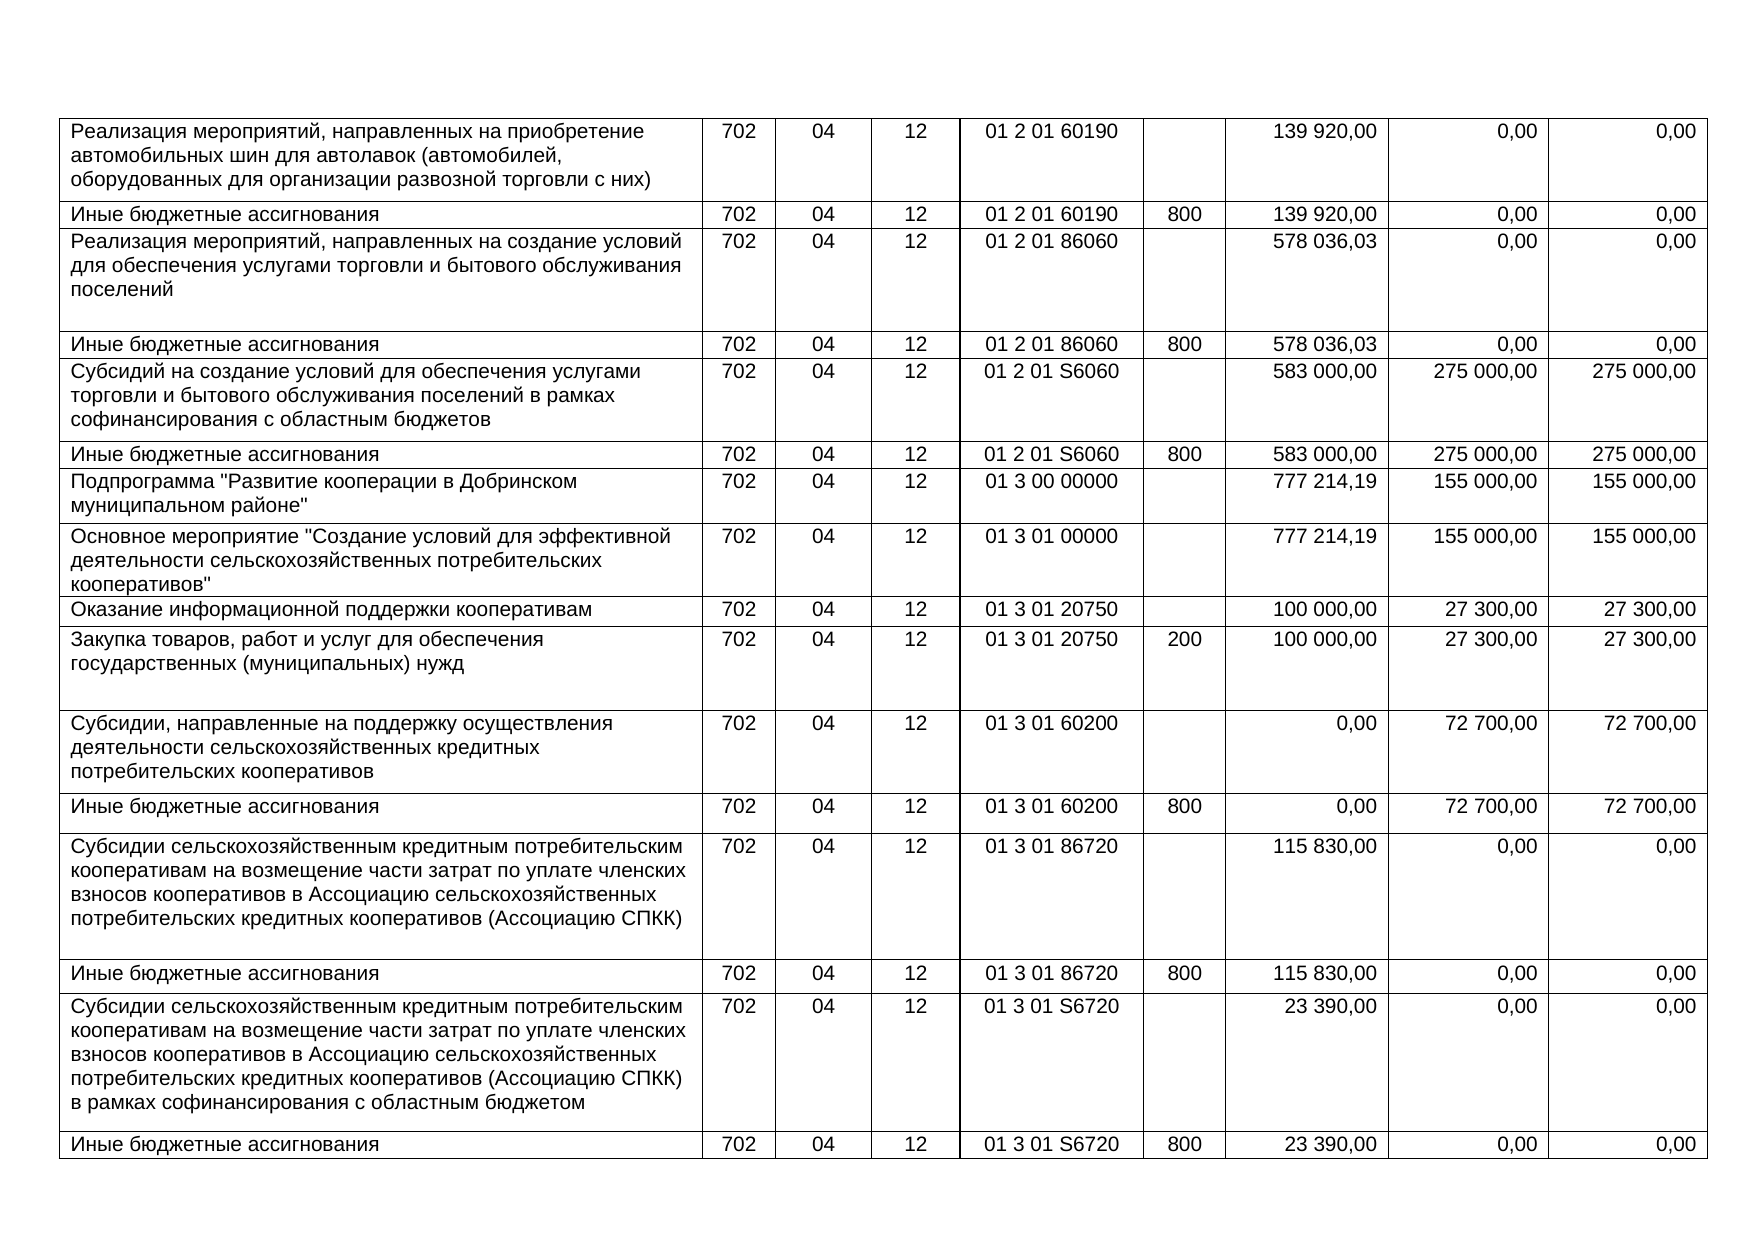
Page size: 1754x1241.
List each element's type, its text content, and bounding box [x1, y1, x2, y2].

table_cell 12 [872, 332, 959, 358]
table_cell 0,00 [1226, 711, 1388, 793]
table_cell 702 [703, 960, 775, 993]
table_cell 0,00 [1226, 794, 1388, 833]
table_cell 12 [872, 627, 959, 709]
table_cell 578 036,03 [1226, 332, 1388, 358]
table_cell 275 000,00 [1389, 442, 1548, 468]
table_cell 800 [1144, 442, 1225, 468]
table_cell Реализация мероприятий, направленных на создание условий для обеспечения услугами торговли и бытового обслуживания поселений [60, 229, 702, 331]
table_cell 578 036,03 [1226, 229, 1388, 331]
table_cell 72 700,00 [1389, 794, 1548, 833]
table_cell 275 000,00 [1389, 359, 1548, 441]
table_cell 27 300,00 [1549, 627, 1707, 709]
table_cell 702 [703, 794, 775, 833]
table_cell 800 [1144, 794, 1225, 833]
table_cell 0,00 [1389, 229, 1548, 331]
table_cell [1144, 469, 1225, 523]
table_cell 702 [703, 119, 775, 201]
table_cell Оказание информационной поддержки кооперативам [60, 597, 702, 626]
table_cell 01 3 01 S6720 [961, 1132, 1143, 1158]
table_cell 702 [703, 597, 775, 626]
table_cell 702 [703, 834, 775, 959]
table_cell 12 [872, 597, 959, 626]
table_cell 01 3 01 20750 [961, 597, 1143, 626]
table_cell 583 000,00 [1226, 442, 1388, 468]
table_cell Субсидии сельскохозяйственным кредитным потребительским кооперативам на возмещение части затрат по уплате членских взносов кооперативов в Ассоциацию сельскохозяйственных потребительских кредитных кооперативов (Ассоциацию СПКК) [60, 834, 702, 959]
table_cell 702 [703, 442, 775, 468]
table_cell Иные бюджетные ассигнования [60, 442, 702, 468]
table_cell 04 [776, 627, 871, 709]
table_cell 155 000,00 [1549, 524, 1707, 596]
table_cell 702 [703, 711, 775, 793]
table_cell 702 [703, 332, 775, 358]
table_cell 115 830,00 [1226, 834, 1388, 959]
table_cell 12 [872, 229, 959, 331]
table_cell 155 000,00 [1549, 469, 1707, 523]
table_cell 01 2 01 86060 [961, 229, 1143, 331]
table_cell Закупка товаров, работ и услуг для обеспечения государственных (муниципальных) нужд [60, 627, 702, 709]
table_cell 12 [872, 202, 959, 228]
table_cell 702 [703, 994, 775, 1131]
table_cell 12 [872, 1132, 959, 1158]
table_cell 0,00 [1549, 332, 1707, 358]
table_cell Иные бюджетные ассигнования [60, 794, 702, 833]
table_cell 0,00 [1549, 119, 1707, 201]
table_cell 01 3 01 20750 [961, 627, 1143, 709]
table_cell Субсидии, направленные на поддержку осуществления деятельности сельскохозяйственных кредитных потребительских кооперативов [60, 711, 702, 793]
table_cell [1144, 597, 1225, 626]
table_cell 702 [703, 359, 775, 441]
table_cell 01 3 00 00000 [961, 469, 1143, 523]
table_cell 12 [872, 119, 959, 201]
table_cell Иные бюджетные ассигнования [60, 332, 702, 358]
table_cell 800 [1144, 202, 1225, 228]
table_cell 100 000,00 [1226, 627, 1388, 709]
table_cell 155 000,00 [1389, 524, 1548, 596]
table_cell 01 3 01 86720 [961, 960, 1143, 993]
table_cell 139 920,00 [1226, 119, 1388, 201]
table_cell Основное мероприятие "Создание условий для эффективной деятельности сельскохозяйственных потребительских кооперативов" [60, 524, 702, 596]
table_cell 0,00 [1549, 834, 1707, 959]
table_cell 01 3 01 S6720 [961, 994, 1143, 1131]
table_cell 200 [1144, 627, 1225, 709]
table_cell 72 700,00 [1389, 711, 1548, 793]
table_cell 702 [703, 524, 775, 596]
table_cell 01 3 01 86720 [961, 834, 1143, 959]
table_cell 01 3 01 60200 [961, 711, 1143, 793]
table_cell 702 [703, 469, 775, 523]
table_cell 01 2 01 S6060 [961, 359, 1143, 441]
table_cell 777 214,19 [1226, 469, 1388, 523]
table_cell 0,00 [1389, 994, 1548, 1131]
table_cell 04 [776, 469, 871, 523]
table_cell 01 3 01 00000 [961, 524, 1143, 596]
table_cell 0,00 [1389, 834, 1548, 959]
table_cell 800 [1144, 960, 1225, 993]
table_cell 04 [776, 359, 871, 441]
table_cell 01 2 01 60190 [961, 119, 1143, 201]
table_cell [1144, 119, 1225, 201]
table_cell [1144, 359, 1225, 441]
table_cell 777 214,19 [1226, 524, 1388, 596]
table_cell [1144, 711, 1225, 793]
table_cell 0,00 [1549, 994, 1707, 1131]
table_cell 0,00 [1549, 229, 1707, 331]
table_cell 0,00 [1549, 202, 1707, 228]
table_cell 12 [872, 960, 959, 993]
table_cell 12 [872, 794, 959, 833]
table_cell 01 3 01 60200 [961, 794, 1143, 833]
table_cell [1144, 524, 1225, 596]
table_cell Иные бюджетные ассигнования [60, 1132, 702, 1158]
table_cell 0,00 [1549, 1132, 1707, 1158]
table_cell 27 300,00 [1389, 627, 1548, 709]
table_cell 04 [776, 202, 871, 228]
table_cell 702 [703, 229, 775, 331]
table_cell 23 390,00 [1226, 994, 1388, 1131]
table_cell 702 [703, 627, 775, 709]
table_cell 0,00 [1389, 1132, 1548, 1158]
table_cell 12 [872, 711, 959, 793]
table_cell 800 [1144, 332, 1225, 358]
table_cell 275 000,00 [1549, 359, 1707, 441]
table_cell 0,00 [1549, 960, 1707, 993]
table_cell 04 [776, 524, 871, 596]
table_cell 04 [776, 229, 871, 331]
table_cell 800 [1144, 1132, 1225, 1158]
table_cell 139 920,00 [1226, 202, 1388, 228]
table_cell Подпрограмма "Развитие кооперации в Добринском муниципальном районе" [60, 469, 702, 523]
table_cell 04 [776, 994, 871, 1131]
table_cell 275 000,00 [1549, 442, 1707, 468]
table_cell 0,00 [1389, 960, 1548, 993]
table_cell [1144, 229, 1225, 331]
table_cell 04 [776, 597, 871, 626]
table_cell 01 2 01 S6060 [961, 442, 1143, 468]
table_cell 04 [776, 960, 871, 993]
table_cell 27 300,00 [1389, 597, 1548, 626]
table_cell Субсидии сельскохозяйственным кредитным потребительским кооперативам на возмещение части затрат по уплате членских взносов кооперативов в Ассоциацию сельскохозяйственных потребительских кредитных кооперативов (Ассоциацию СПКК) в рамках софинансирования с областным бюджетом [60, 994, 702, 1131]
table_cell 72 700,00 [1549, 794, 1707, 833]
table_cell 04 [776, 794, 871, 833]
table_cell 583 000,00 [1226, 359, 1388, 441]
table_cell 04 [776, 834, 871, 959]
table_cell [1144, 834, 1225, 959]
table_cell 04 [776, 1132, 871, 1158]
table_cell Субсидий на создание условий для обеспечения услугами торговли и бытового обслуживания поселений в рамках софинансирования с областным бюджетов [60, 359, 702, 441]
table_cell 155 000,00 [1389, 469, 1548, 523]
table_cell 115 830,00 [1226, 960, 1388, 993]
table_cell 12 [872, 524, 959, 596]
table_cell 702 [703, 1132, 775, 1158]
table_cell 12 [872, 834, 959, 959]
table_cell 04 [776, 442, 871, 468]
table_cell 702 [703, 202, 775, 228]
table_cell Реализация мероприятий, направленных на приобретение автомобильных шин для автолавок (автомобилей, оборудованных для организации развозной торговли с них) [60, 119, 702, 201]
table_cell 72 700,00 [1549, 711, 1707, 793]
table_cell 27 300,00 [1549, 597, 1707, 626]
table_cell 12 [872, 469, 959, 523]
table_cell 100 000,00 [1226, 597, 1388, 626]
table_cell 23 390,00 [1226, 1132, 1388, 1158]
table_cell Иные бюджетные ассигнования [60, 202, 702, 228]
table_cell 0,00 [1389, 119, 1548, 201]
table_cell 01 2 01 86060 [961, 332, 1143, 358]
table_cell 04 [776, 711, 871, 793]
table_cell 01 2 01 60190 [961, 202, 1143, 228]
table_cell [1144, 994, 1225, 1131]
table_cell 04 [776, 332, 871, 358]
table_cell 0,00 [1389, 202, 1548, 228]
table_cell Иные бюджетные ассигнования [60, 960, 702, 993]
table_cell 12 [872, 359, 959, 441]
table_cell 0,00 [1389, 332, 1548, 358]
table_cell 12 [872, 442, 959, 468]
table_cell 12 [872, 994, 959, 1131]
table_cell 04 [776, 119, 871, 201]
